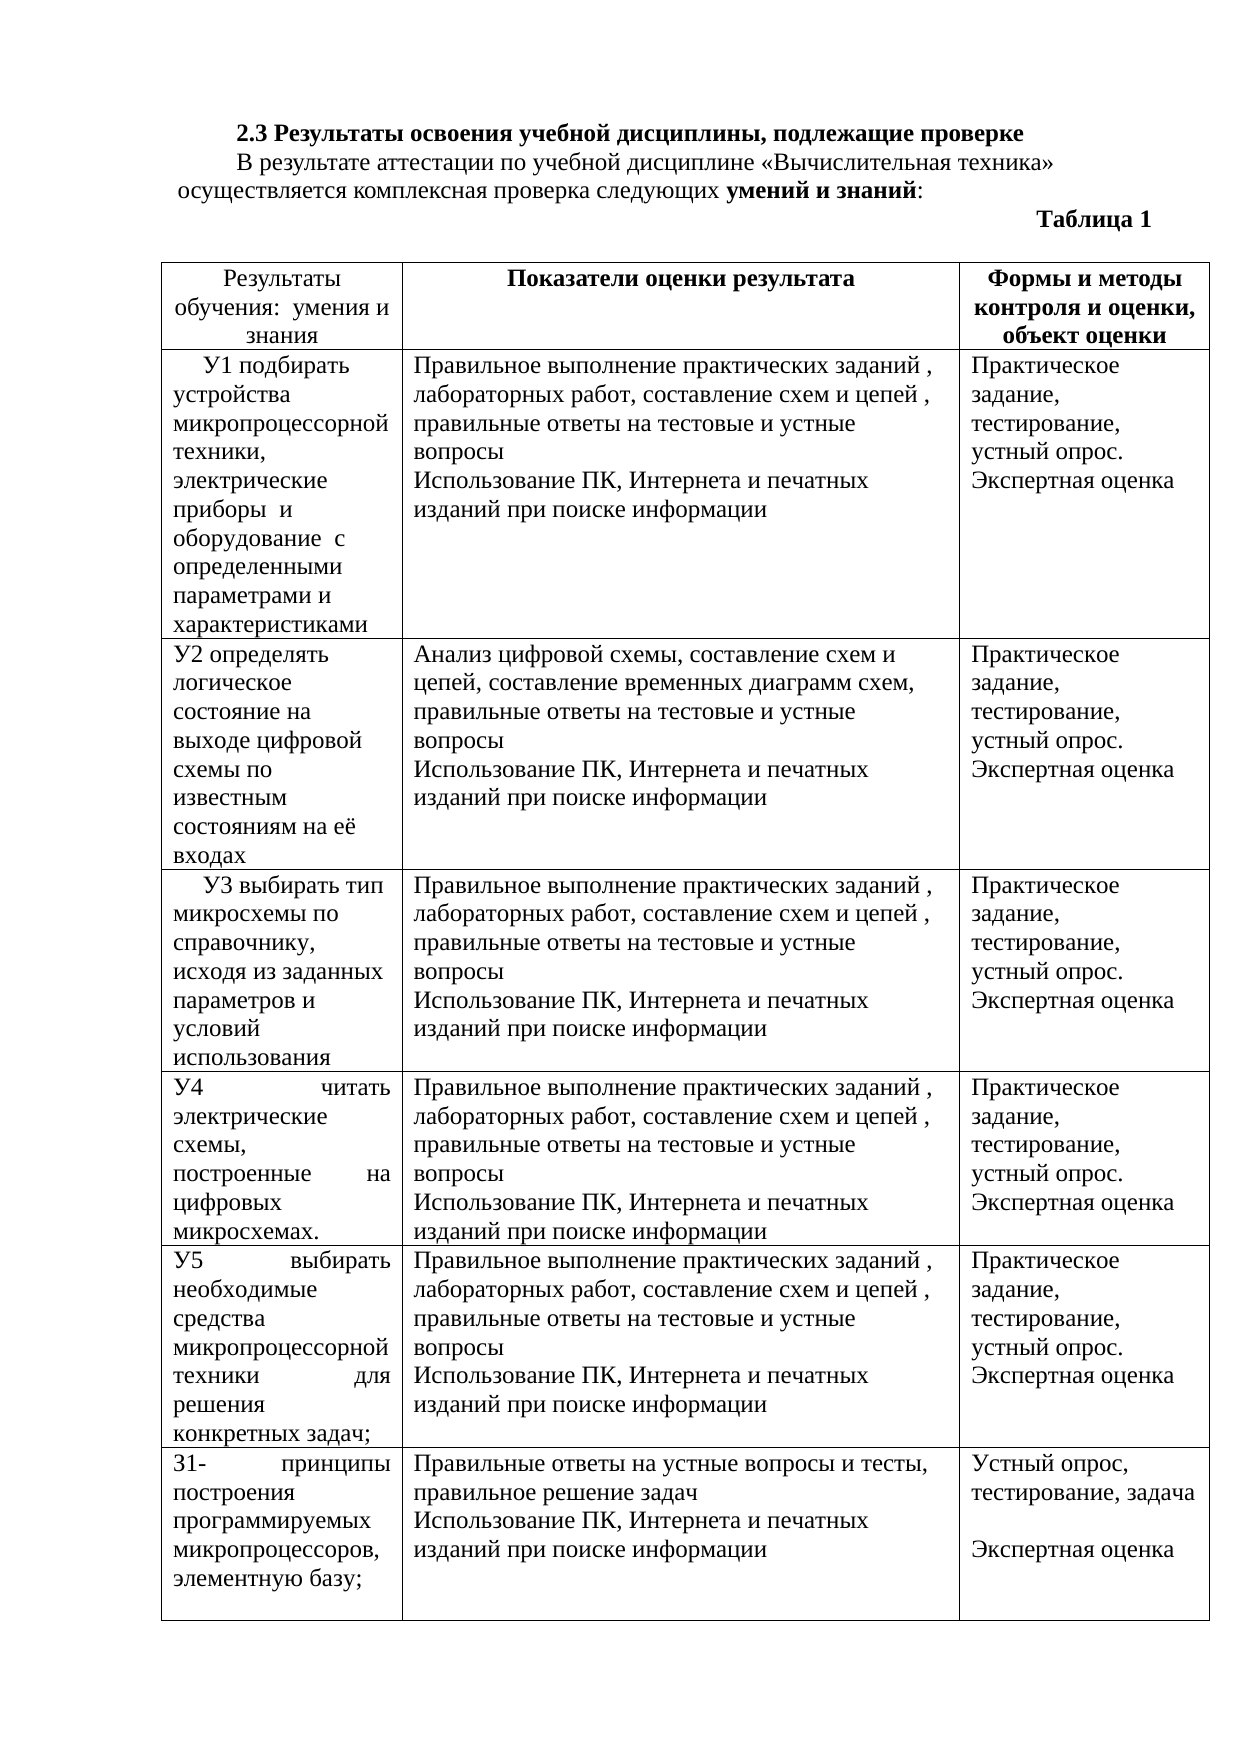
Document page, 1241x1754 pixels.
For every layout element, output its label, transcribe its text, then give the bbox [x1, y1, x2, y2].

table_cell Практическое задание, тестирование, устный опрос. Экспертная оценка [960, 1072, 1209, 1244]
table_cell У2 определять логическое состояние на выходе цифровой схемы по известным состояниям на её входах [162, 639, 402, 869]
text В результате аттестации по учебной дисциплине «Вычислительная техника» осуществляется комплексная проверка следующих умений и знаний: [177, 147, 1152, 204]
table_cell Практическое задание, тестирование, устный опрос. Экспертная оценка [960, 639, 1209, 869]
table_cell У1 подбирать устройства микропроцессорной техники, электрические приборы и оборудование с определенными параметрами и характеристиками [162, 350, 402, 638]
table_cell Анализ цифровой схемы, составление схем и цепей, составление временных диаграмм схем, правильные ответы на тестовые и устные вопросы Использование ПК, Интернета и печатных изданий при поиске информации [403, 639, 959, 869]
table_cell Правильное выполнение практических заданий , лабораторных работ, составление схем и цепей , правильные ответы на тестовые и устные вопросы Использование ПК, Интернета и печатных изданий при поиске информации [403, 350, 959, 638]
table_cell У5 выбирать необходимые средства микропроцессорной техники для решения конкретных задач; [162, 1246, 402, 1447]
table_header Формы и методы контроля и оценки, объект оценки [960, 263, 1209, 349]
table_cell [403, 1448, 959, 1620]
table_header Результаты обучения: умения и знания [162, 263, 402, 349]
table_cell У4 читать электрические схемы, построенные на цифровых микросхемах. [162, 1072, 402, 1244]
text Таблица 1 [177, 204, 1152, 233]
table_cell З1- принципы построения программируемых микропроцессоров, элементную базу; [162, 1448, 402, 1620]
table_header Показатели оценки результата [403, 263, 959, 349]
table_cell Правильное выполнение практических заданий , лабораторных работ, составление схем и цепей , правильные ответы на тестовые и устные вопросы Использование ПК, Интернета и печатных изданий при поиске информации [403, 870, 959, 1071]
table_cell Практическое задание, тестирование, устный опрос. Экспертная оценка [960, 350, 1209, 638]
table_cell У3 выбирать тип микросхемы по справочнику, исходя из заданных параметров и условий использования [162, 870, 402, 1071]
table_cell Правильное выполнение практических заданий , лабораторных работ, составление схем и цепей , правильные ответы на тестовые и устные вопросы Использование ПК, Интернета и печатных изданий при поиске информации [403, 1072, 959, 1244]
table_cell Правильное выполнение практических заданий , лабораторных работ, составление схем и цепей , правильные ответы на тестовые и устные вопросы Использование ПК, Интернета и печатных изданий при поиске информации [403, 1246, 959, 1447]
table_cell Практическое задание, тестирование, устный опрос. Экспертная оценка [960, 1246, 1209, 1447]
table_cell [960, 1448, 1209, 1620]
text 2.3 Результаты освоения учебной дисциплины, подлежащие проверке [177, 118, 1152, 147]
table_cell Практическое задание, тестирование, устный опрос. Экспертная оценка [960, 870, 1209, 1071]
